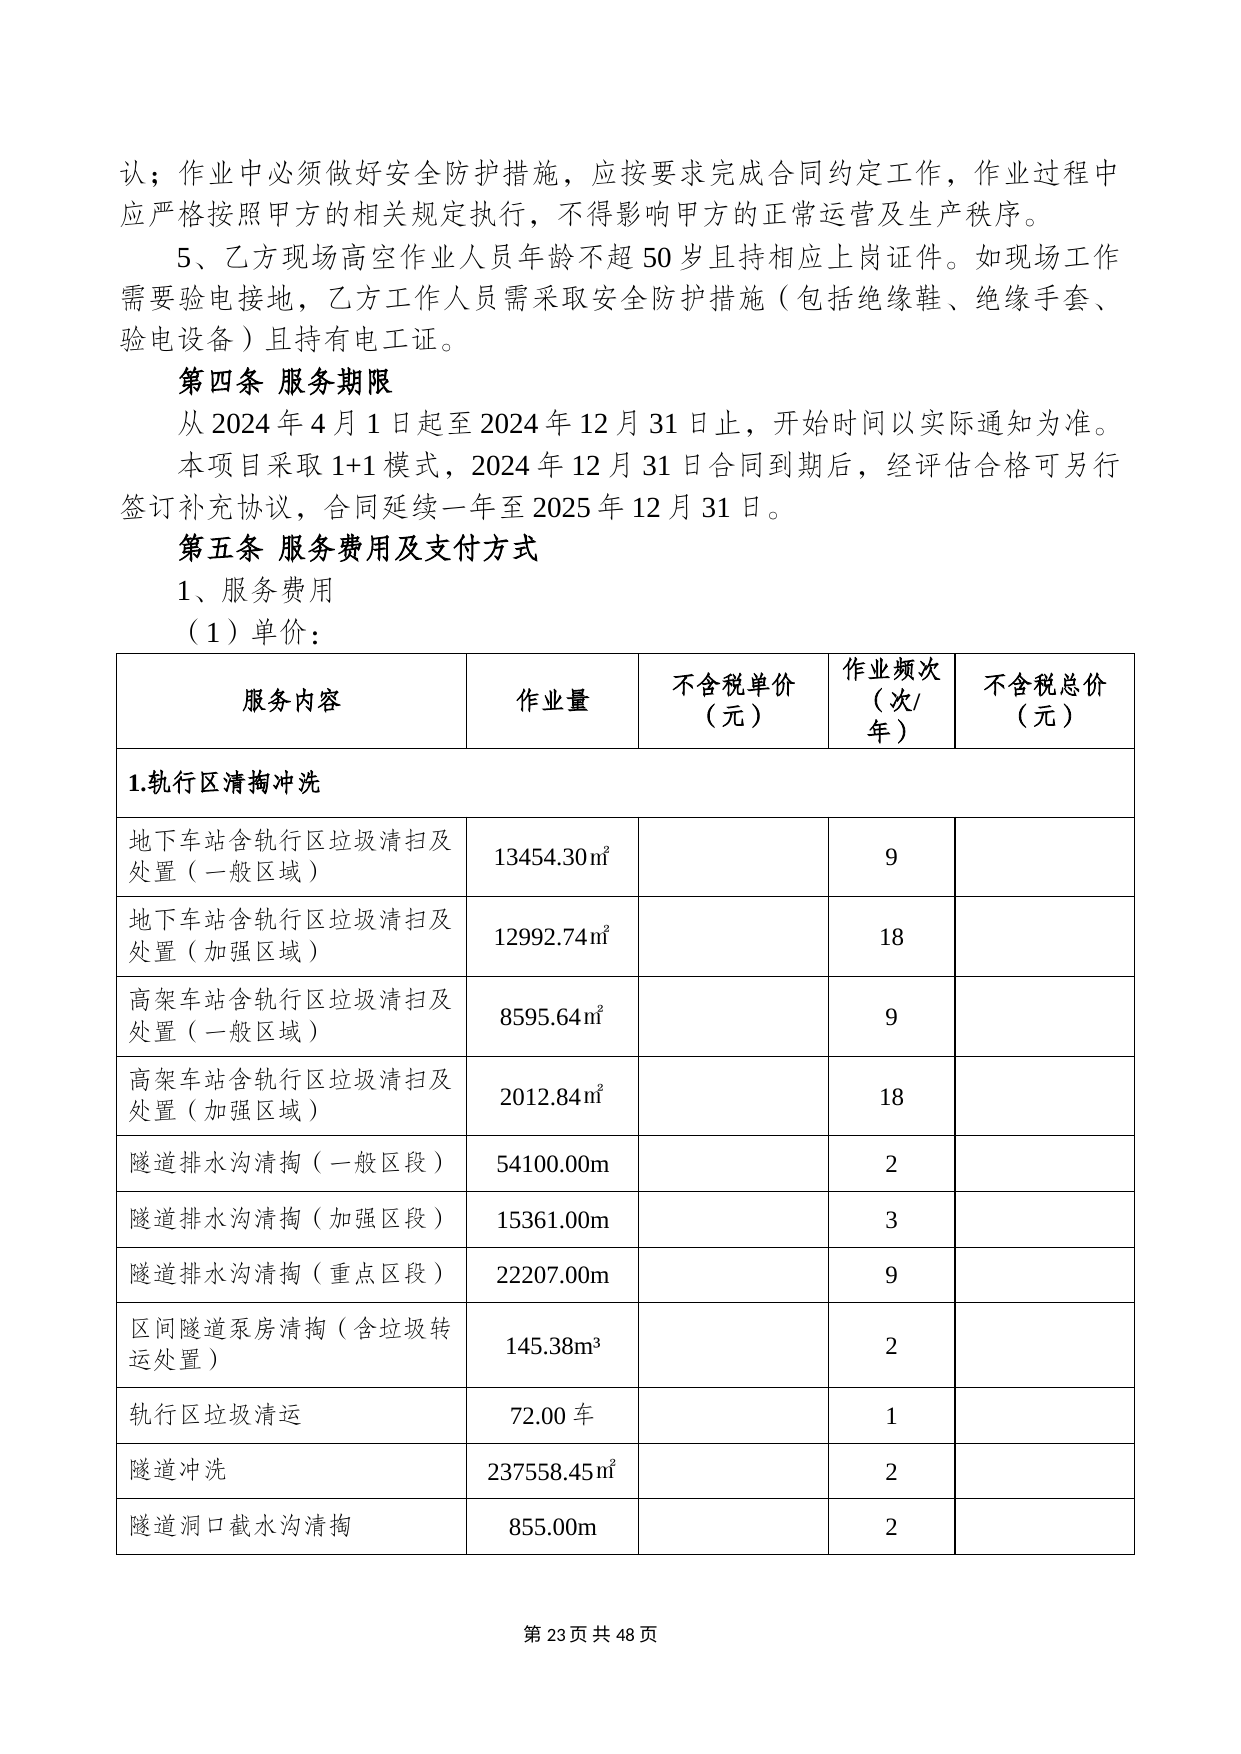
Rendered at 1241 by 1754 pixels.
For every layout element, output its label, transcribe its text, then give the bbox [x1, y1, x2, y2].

table_cell 9 [829, 818, 954, 896]
table_cell [956, 1248, 1134, 1302]
table_cell [956, 1192, 1134, 1247]
table_cell 区间隧道泵房清掏（含垃圾转运处置） [117, 1303, 466, 1387]
table_cell 2 [829, 1303, 954, 1387]
text 从2024年4月1日起至2024年12月31日止，开始时间以实际通知为准。 [118, 403, 1122, 445]
table_header 作业频次 （次/年） [829, 654, 954, 748]
table_cell 3 [829, 1192, 954, 1247]
table_cell 隧道排水沟清掏（重点区段） [117, 1248, 466, 1302]
table_cell 1 [829, 1388, 954, 1443]
table_header 不含税单价 （元） [639, 654, 828, 748]
table_cell [639, 897, 828, 976]
table_cell 13454.30㎡ [467, 818, 638, 896]
table_cell 855.00m [467, 1499, 638, 1554]
table_cell 145.38m³ [467, 1303, 638, 1387]
table_cell [956, 1136, 1134, 1191]
table_cell [639, 977, 828, 1056]
table_cell [639, 1248, 828, 1302]
table_cell [639, 1499, 828, 1554]
table_cell 22207.00m [467, 1248, 638, 1302]
table_cell 隧道排水沟清掏（加强区段） [117, 1192, 466, 1247]
table_header 服务内容 [117, 654, 466, 748]
table_cell 9 [829, 977, 954, 1056]
table_cell [956, 818, 1134, 896]
table_cell 12992.74㎡ [467, 897, 638, 976]
table_cell 8595.64㎡ [467, 977, 638, 1056]
table_header 作业量 [467, 654, 638, 748]
table_cell [639, 818, 828, 896]
table_cell [639, 1444, 828, 1498]
table_cell 9 [829, 1248, 954, 1302]
table_cell [956, 1444, 1134, 1498]
table_cell [956, 1499, 1134, 1554]
table_cell 2 [829, 1499, 954, 1554]
table_cell 地下车站含轨行区垃圾清扫及处置（一般区域） [117, 818, 466, 896]
table_cell 2 [829, 1136, 954, 1191]
table_cell [639, 1388, 828, 1443]
table_cell 高架车站含轨行区垃圾清扫及处置（一般区域） [117, 977, 466, 1056]
table_cell [956, 977, 1134, 1056]
table_cell [956, 1388, 1134, 1443]
table_cell 15361.00m [467, 1192, 638, 1247]
table_cell 237558.45㎡ [467, 1444, 638, 1498]
list 服务费用及支付方式 [118, 528, 1122, 570]
table_cell 1.轨行区清掏冲洗 [117, 749, 1134, 817]
text 1、服务费用 [118, 570, 1122, 611]
table_header 不含税总价 （元） [956, 654, 1134, 748]
text 第四条 服务期限 [118, 361, 1122, 403]
table_cell 18 [829, 1057, 954, 1135]
table_cell 18 [829, 897, 954, 976]
table_cell [639, 1136, 828, 1191]
table_cell [956, 897, 1134, 976]
table_cell 54100.00m [467, 1136, 638, 1191]
table_cell 隧道排水沟清掏（一般区段） [117, 1136, 466, 1191]
subtitle 5、乙方现场高空作业人员年龄不超50岁且持相应上岗证件。如现场工作需要验电接地，乙方工作人员需采取安全防护措施（包括绝缘鞋、绝缘手套、验电设备）且持有电工证。 [118, 236, 1122, 361]
table_cell [956, 1057, 1134, 1135]
table_cell 隧道冲洗 [117, 1444, 466, 1498]
table_cell 2 [829, 1444, 954, 1498]
text （1）单价： [118, 611, 1122, 653]
table_cell 隧道洞口截水沟清掏 [117, 1499, 466, 1554]
text 本项目采取1+1模式，2024年12月31日合同到期后，经评估合格可另行签订补充协议，合同延续一年至2025年12月31日。 [118, 445, 1122, 528]
table_cell [956, 1303, 1134, 1387]
table_cell 轨行区垃圾清运 [117, 1388, 466, 1443]
table_cell [639, 1057, 828, 1135]
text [118, 153, 1122, 236]
table_cell [639, 1192, 828, 1247]
table_cell 72.00车 [467, 1388, 638, 1443]
table_cell 地下车站含轨行区垃圾清扫及处置（加强区域） [117, 897, 466, 976]
table_cell 2012.84㎡ [467, 1057, 638, 1135]
table_cell 高架车站含轨行区垃圾清扫及处置（加强区域） [117, 1057, 466, 1135]
table_cell [639, 1303, 828, 1387]
